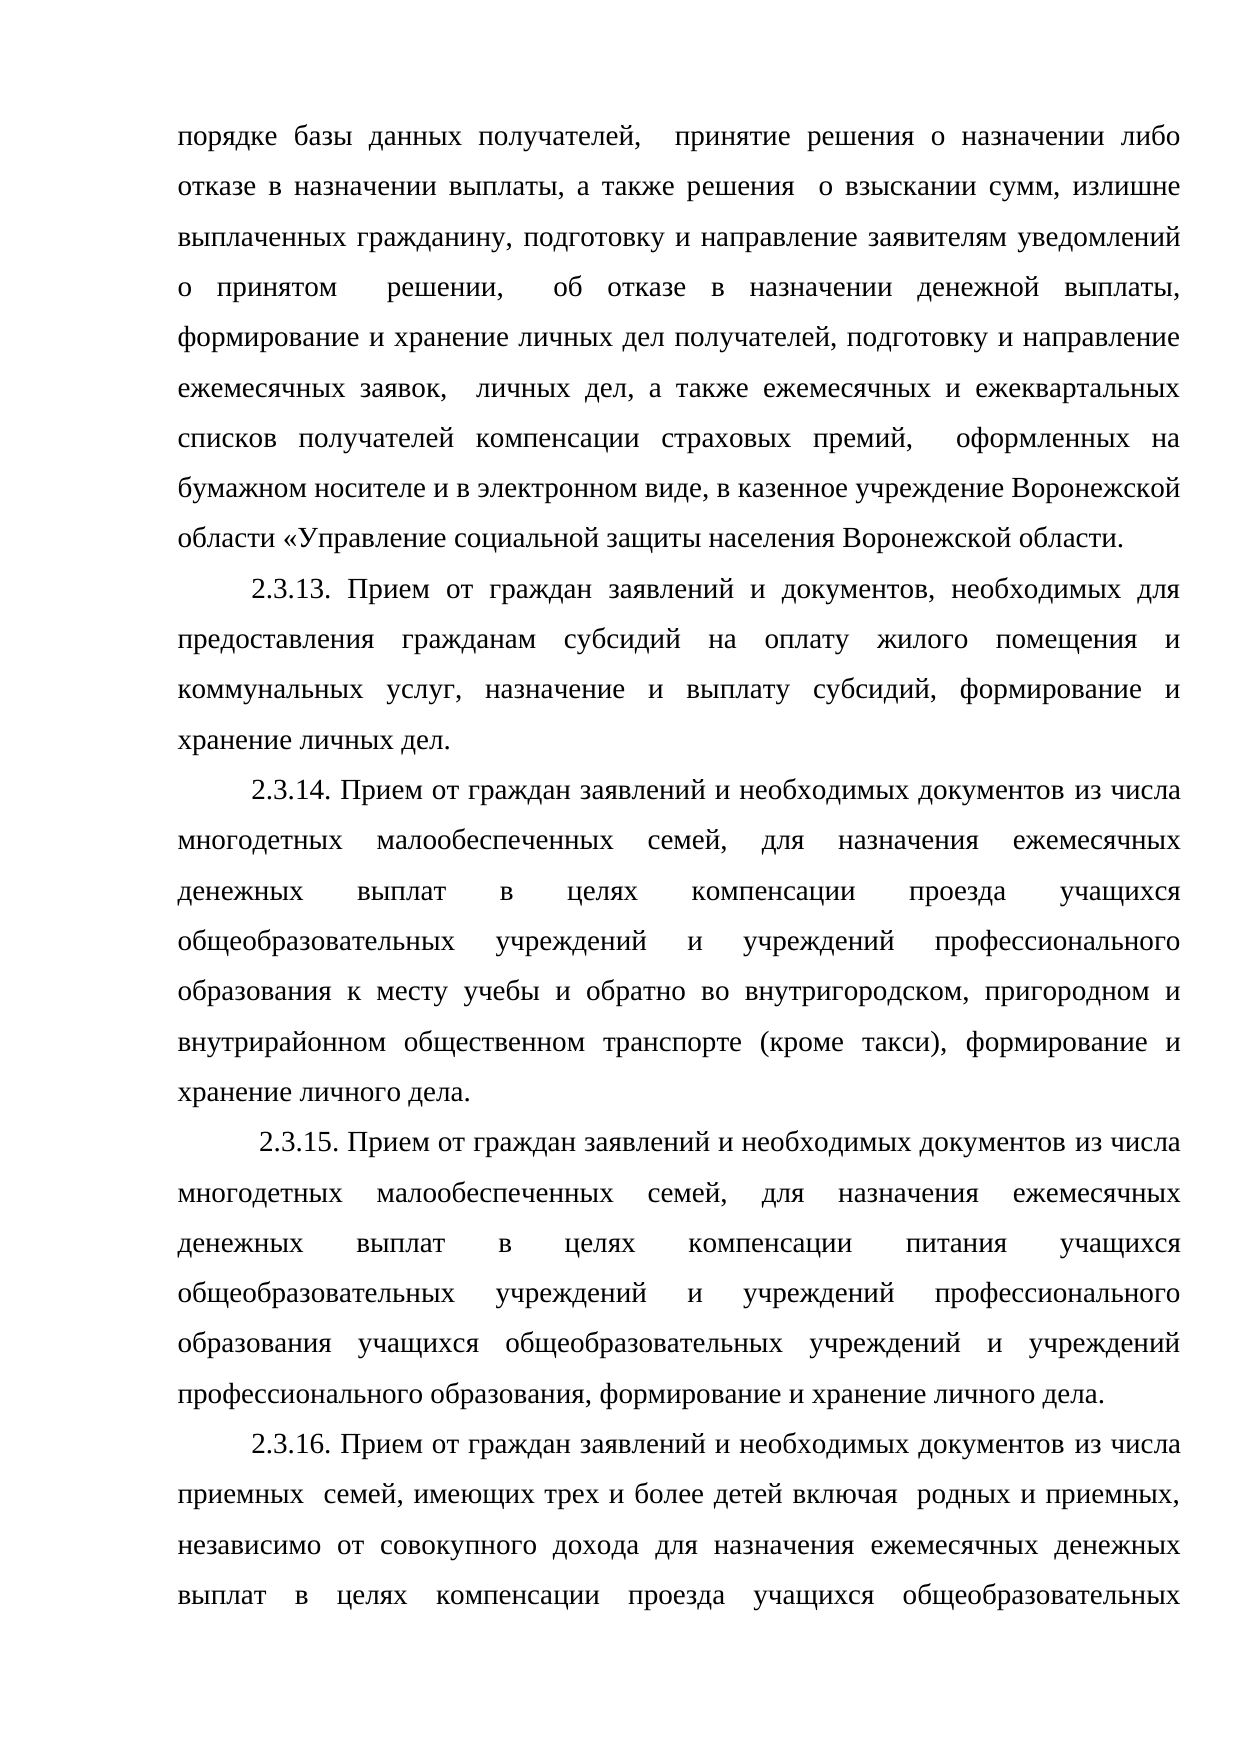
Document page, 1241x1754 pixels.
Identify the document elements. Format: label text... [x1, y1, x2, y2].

text 2.3.13. Прием от граждан заявлений и документов, необходимых для предоставления гражданам субсидий на оплату жилого помещения и коммунальных услуг, назначение и выплату субсидий, формирование и хранение личных дел. [177, 571, 1181, 755]
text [177, 1426, 1181, 1611]
text 2.3.14. Прием от граждан заявлений и необходимых документов из числа многодетных малообеспеченных семей, для назначения ежемесячных денежных выплат в целях компенсации проезда учащихся общеобразовательных учреждений и учреждений профессионального образования к месту учебы и обратно во внутригородском, пригородном и внутрирайонном общественном транспорте (кроме такси), формирование и хранение личного дела. [177, 772, 1181, 1108]
text 2.3.15. Прием от граждан заявлений и необходимых документов из числа многодетных малообеспеченных семей, для назначения ежемесячных денежных выплат в целях компенсации питания учащихся общеобразовательных учреждений и учреждений профессионального образования учащихся общеобразовательных учреждений и учреждений профессионального образования, формирование и хранение личного дела. [177, 1124, 1181, 1409]
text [177, 118, 1181, 554]
